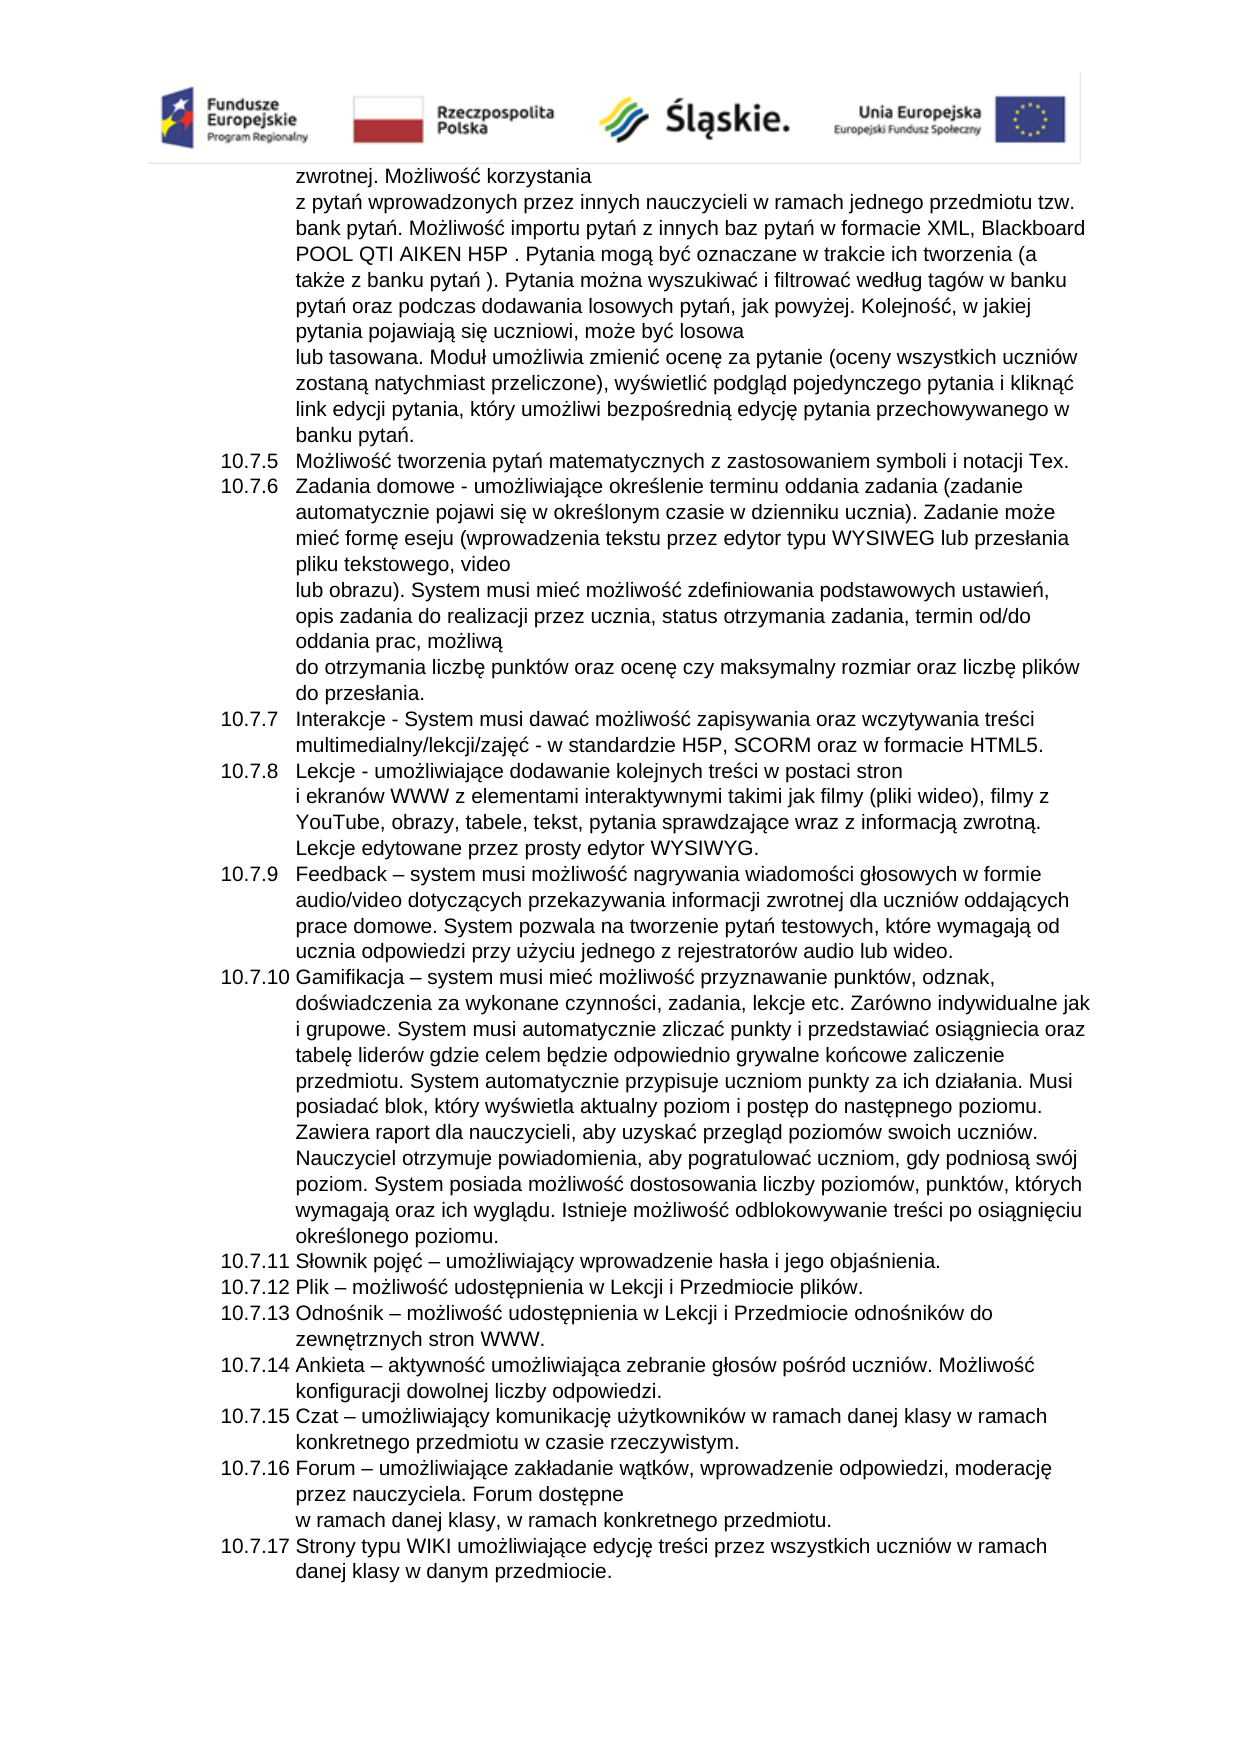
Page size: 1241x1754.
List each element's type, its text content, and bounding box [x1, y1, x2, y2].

list Gamifikacja – system musi mieć możliwość przyznawanie punktów, odznak, doświadczenia za wykonane czynności, zadania, lekcje etc. Zarówno indywidualne jak i grupowe. System musi automatycznie zliczać punkty i przedstawiać osiągniecia oraz tabelę liderów gdzie celem będzie odpowiednio grywalne końcowe zaliczenie przedmiotu. System automatycznie przypisuje uczniom punkty za ich działania. Musi posiadać blok, który wyświetla aktualny poziom i postęp do następnego poziomu. Zawiera raport dla nauczycieli, aby uzyskać przegląd poziomów swoich uczniów. Nauczyciel otrzymuje powiadomienia, aby pogratulować uczniom, gdy podniosą swój poziom. System posiada możliwość dostosowania liczby poziomów, punktów, których wymagają oraz ich wyglądu. Istnieje możliwość odblokowywanie treści po osiągnięciu określonego poziomu. [220, 965, 1093, 1247]
list Słownik pojęć – umożliwiający wprowadzenie hasła i jego objaśnienia. [220, 1249, 1093, 1273]
list Lekcje - umożliwiające dodawanie kolejnych treści w postaci stron i ekranów WWW z elementami interaktywnymi takimi jak filmy (pliki wideo), filmy z YouTube, obrazy, tabele, tekst, pytania sprawdzające wraz z informacją zwrotną. Lekcje edytowane przez prosty edytor WYSIWYG. [220, 758, 1093, 860]
list Zadania domowe - umożliwiające określenie terminu oddania zadania (zadanie automatycznie pojawi się w określonym czasie w dzienniku ucznia). Zadanie może mieć formę eseju (wprowadzenia tekstu przez edytor typu WYSIWEG lub przesłania pliku tekstowego, video lub obrazu). System musi mieć możliwość zdefiniowania podstawowych ustawień, opis zadania do realizacji przez ucznia, status otrzymania zadania, termin od/do oddania prac, możliwą do otrzymania liczbę punktów oraz ocenę czy maksymalny rozmiar oraz liczbę plików do przesłania. [220, 474, 1093, 705]
picture [147, 73, 1082, 165]
list Strony typu WIKI umożliwiające edycję treści przez wszystkich uczniów w ramach danej klasy w danym przedmiocie. [220, 1533, 1093, 1583]
list Możliwość tworzenia pytań matematycznych z zastosowaniem symboli i notacji Tex. [220, 448, 1093, 472]
list Plik – możliwość udostępnienia w Lekcji i Przedmiocie plików. [220, 1275, 1093, 1299]
list Interakcje - System musi dawać możliwość zapisywania oraz wczytywania treści multimedialny/lekcji/zajęć - w standardzie H5P, SCORM oraz w formacie HTML5. [220, 707, 1093, 757]
list Odnośnik – możliwość udostępnienia w Lekcji i Przedmiocie odnośników do zewnętrznych stron WWW. [220, 1301, 1093, 1351]
list Czat – umożliwiający komunikację użytkowników w ramach danej klasy w ramach konkretnego przedmiotu w czasie rzeczywistym. [220, 1404, 1093, 1454]
list Feedback – system musi możliwość nagrywania wiadomości głosowych w formie audio/video dotyczących przekazywania informacji zwrotnej dla uczniów oddających prace domowe. System pozwala na tworzenie pytań testowych, które wymagają od ucznia odpowiedzi przy użyciu jednego z rejestratorów audio lub wideo. [220, 862, 1093, 963]
list Forum – umożliwiające zakładanie wątków, wprowadzenie odpowiedzi, moderację przez nauczyciela. Forum dostępne w ramach danej klasy, w ramach konkretnego przedmiotu. [220, 1456, 1093, 1532]
list Ankieta – aktywność umożliwiająca zebranie głosów pośród uczniów. Możliwość konfiguracji dowolnej liczby odpowiedzi. [220, 1353, 1093, 1402]
